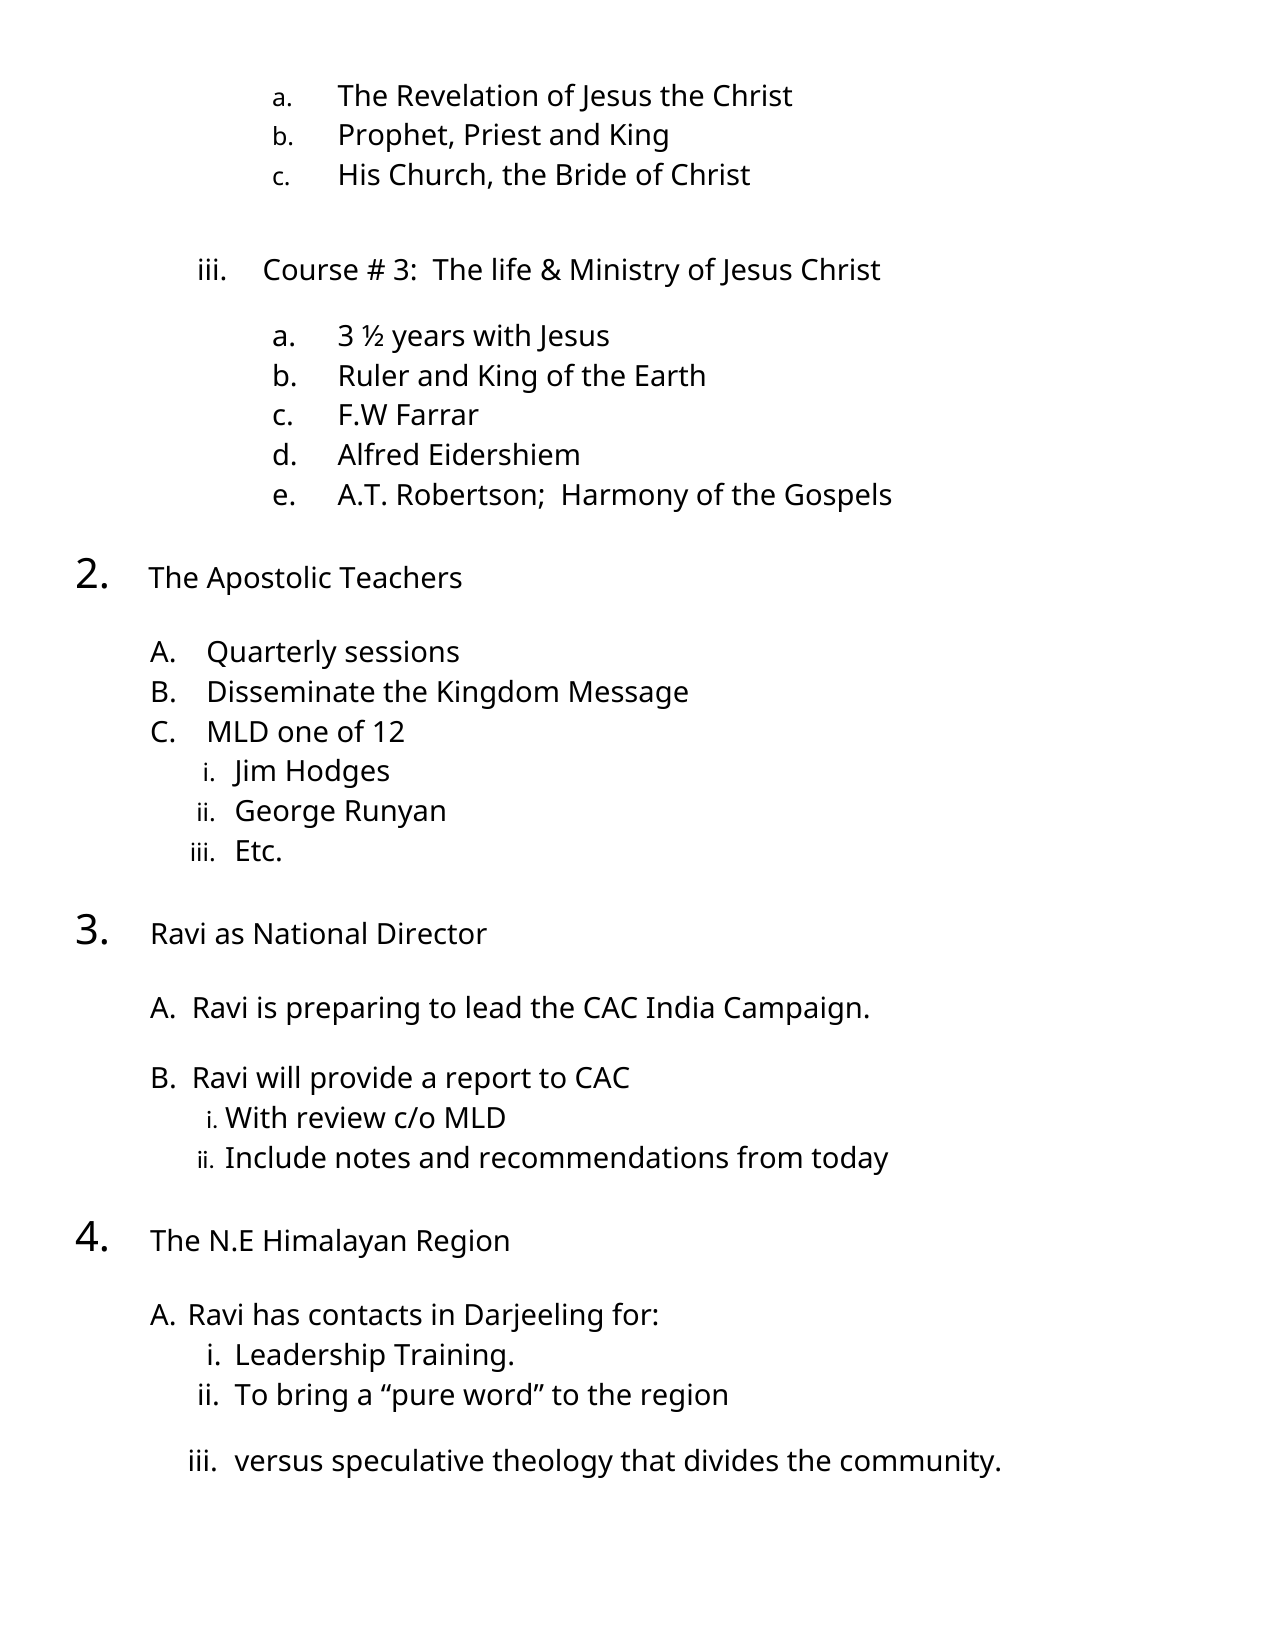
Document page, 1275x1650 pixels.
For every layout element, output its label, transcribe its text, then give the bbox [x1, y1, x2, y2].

list Leadership Training. [206, 1334, 1200, 1374]
list Prophet, Priest and King [272, 115, 1200, 154]
list Ravi will provide a report to CAC [150, 1058, 1200, 1097]
list Ravi as National Director [75, 900, 1200, 987]
list His Church, the Bride of Christ [272, 154, 1200, 194]
list Ravi has contacts in Darjeeling for: [150, 1294, 1200, 1334]
list Disseminate the Kingdom Message [150, 671, 1200, 711]
list Etc. [216, 830, 1200, 900]
list The Revelation of Jesus the Christ [272, 75, 1200, 115]
list Ravi is preparing to lead the CAC India Campaign. [150, 987, 1200, 1058]
list Alfred Eidershiem [272, 434, 1200, 474]
text ii. To bring a “pure word” to the region [197, 1374, 1200, 1414]
list versus speculative theology that divides the community. [187, 1440, 1200, 1511]
list A.T. Robertson; Harmony of the Gospels [272, 474, 1200, 544]
list Include notes and recommendations from today [197, 1137, 1200, 1207]
text iii. Course # 3: The life & Ministry of Jesus Christ [197, 249, 1200, 288]
list The N.E Himalayan Region [75, 1207, 1200, 1294]
list 3 ½ years with Jesus [272, 315, 1200, 355]
list MLD one of 12 [150, 711, 1200, 751]
list F.W Farrar [272, 395, 1200, 434]
list George Runyan [216, 790, 1200, 830]
list With review c/o MLD [206, 1097, 1200, 1137]
list Ruler and King of the Earth [272, 355, 1200, 395]
list Jim Hodges [216, 751, 1200, 790]
list The Apostolic Teachers [75, 544, 1200, 632]
list Quarterly sessions [150, 632, 1200, 671]
